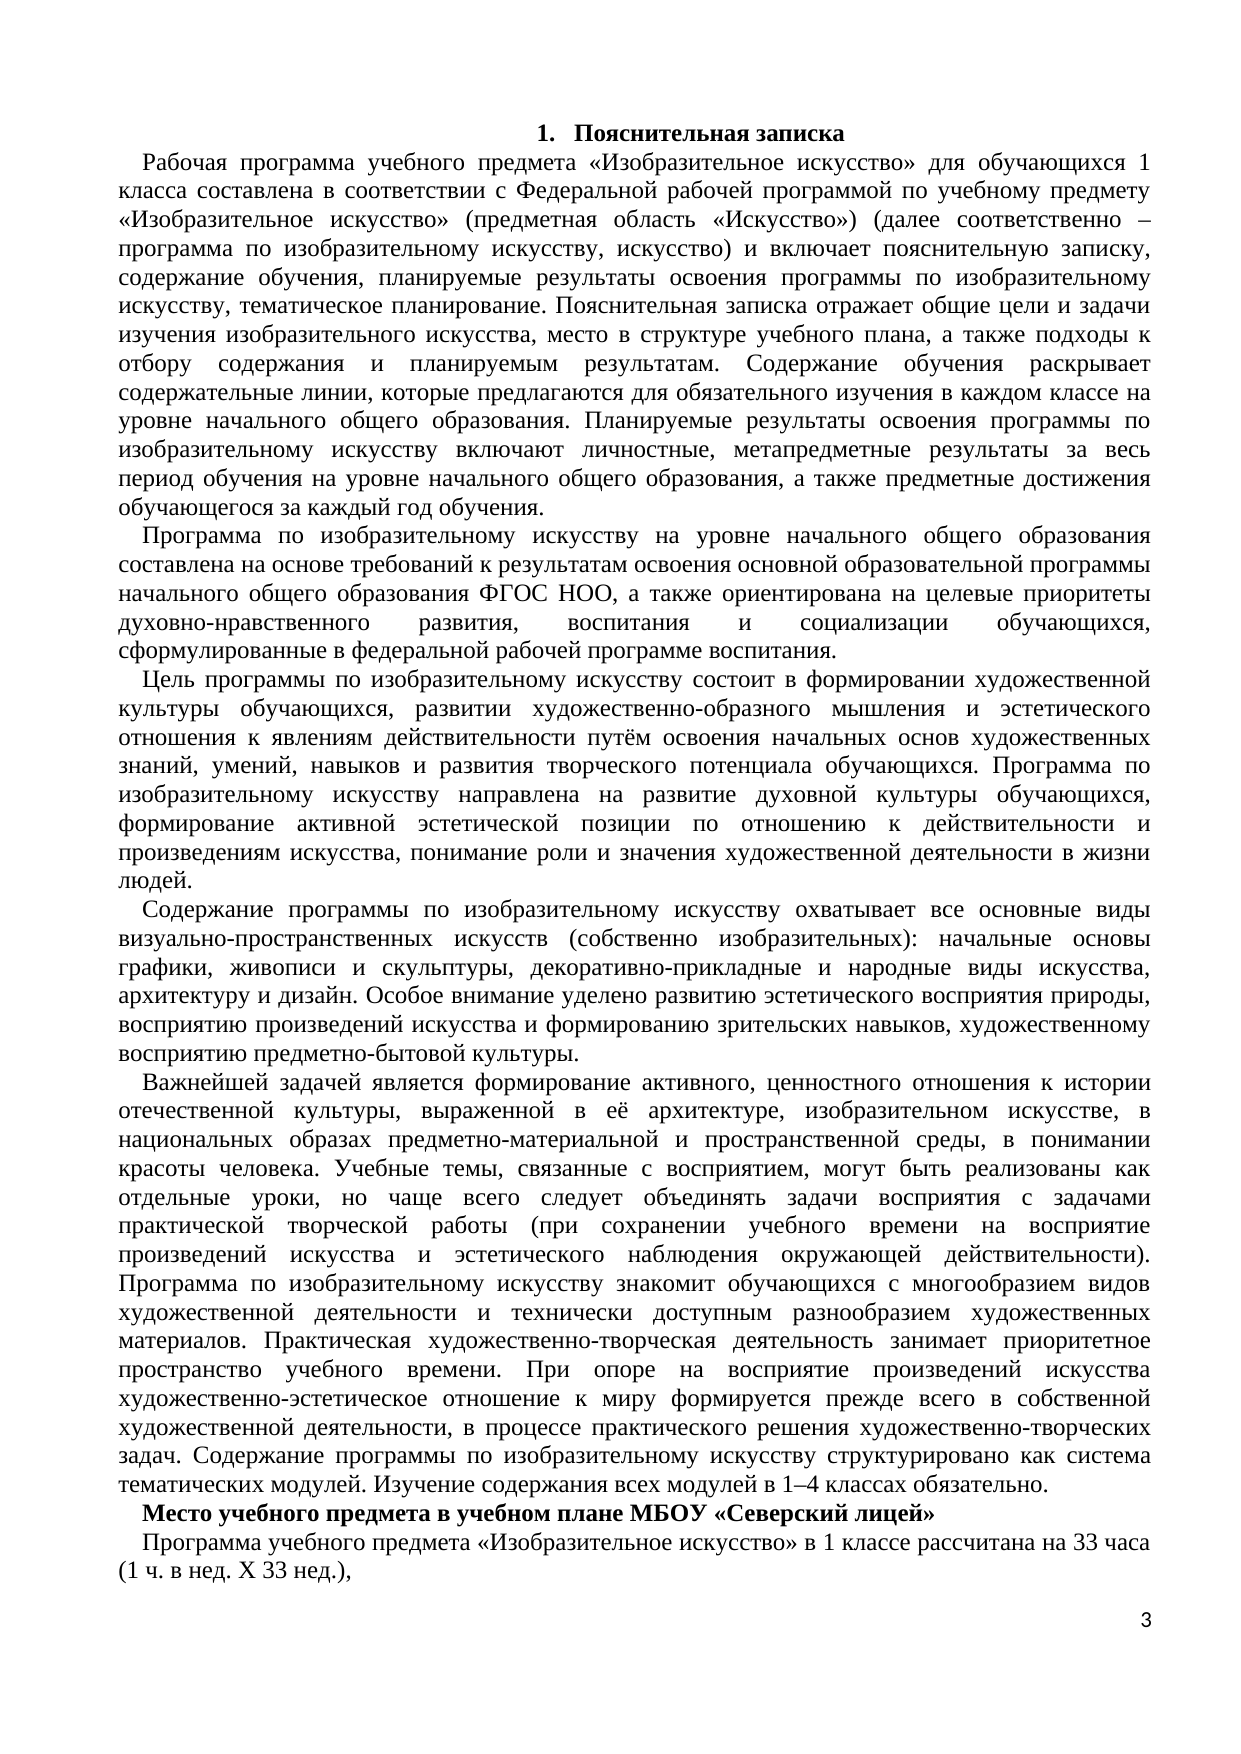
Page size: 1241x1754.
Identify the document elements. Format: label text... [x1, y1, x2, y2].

text Программа учебного предмета «Изобразительное искусство» в 1 классе рассчитана на 33 часа (1 ч. в нед. X 33 нед.), [118, 1527, 1152, 1584]
text Содержание программы по изобразительному искусству охватывает все основные виды визуально-пространственных искусств (собственно изобразительных): начальные основы графики, живописи и скульптуры, декоративно-прикладные и народные виды искусства, архитектуру и дизайн. Особое внимание уделено развитию эстетического восприятия природы, восприятию произведений искусства и формированию зрительских навыков, художественному восприятию предметно-бытовой культуры. [118, 894, 1152, 1067]
list Пояснительная записка [229, 118, 1152, 147]
text Программа по изобразительному искусству на уровне начального общего образования составлена на основе требований к результатам освоения основной образовательной программы начального общего образования ФГОС НОО, а также ориентирована на целевые приоритеты духовно-нравственного развития, воспитания и социализации обучающихся, сформулированные в федеральной рабочей программе воспитания. [118, 521, 1152, 664]
text Место учебного предмета в учебном плане МБОУ «Северский лицей» [118, 1498, 1152, 1527]
text Важнейшей задачей является формирование активного, ценностного отношения к истории отечественной культуры, выраженной в её архитектуре, изобразительном искусстве, в национальных образах предметно-материальной и пространственной среды, в понимании красоты человека. Учебные темы, связанные с восприятием, могут быть реализованы как отдельные уроки, но чаще всего следует объединять задачи восприятия с задачами практической творческой работы (при сохранении учебного времени на восприятие произведений искусства и эстетического наблюдения окружающей действительности). Программа по изобразительному искусству знакомит обучающихся с многообразием видов художественной деятельности и технически доступным разнообразием художественных материалов. Практическая художественно-творческая деятельность занимает приоритетное пространство учебного времени. При опоре на восприятие произведений искусства художественно-эстетическое отношение к миру формируется прежде всего в собственной художественной деятельности, в процессе практического решения художественно-творческих задач. Содержание программы по изобразительному искусству структурировано как система тематических модулей. Изучение содержания всех модулей в 1–4 классах обязательно. [118, 1067, 1152, 1498]
text Цель программы по изобразительному искусству состоит в формировании художественной культуры обучающихся, развитии художественно-образного мышления и эстетического отношения к явлениям действительности путём освоения начальных основ художественных знаний, умений, навыков и развития творческого потенциала обучающихся. Программа по изобразительному искусству направлена на развитие духовной культуры обучающихся, формирование активной эстетической позиции по отношению к действительности и произведениям искусства, понимание роли и значения художественной деятельности в жизни людей. [118, 664, 1152, 894]
text Рабочая программа учебного предмета «Изобразительное искусство» для обучающихся 1 класса составлена в соответствии с Федеральной рабочей программой по учебному предмету «Изобразительное искусство» (предметная область «Искусство») (далее соответственно – программа по изобразительному искусству, искусство) и включает пояснительную записку, содержание обучения, планируемые результаты освоения программы по изобразительному искусству, тематическое планирование. Пояснительная записка отражает общие цели и задачи изучения изобразительного искусства, место в структуре учебного плана, а также подходы к отбору содержания и планируемым результатам. Содержание обучения раскрывает содержательные линии, которые предлагаются для обязательного изучения в каждом классе на уровне начального общего образования. Планируемые результаты освоения программы по изобразительному искусству включают личностные, метапредметные результаты за весь период обучения на уровне начального общего образования, а также предметные достижения обучающегося за каждый год обучения. [118, 147, 1152, 521]
